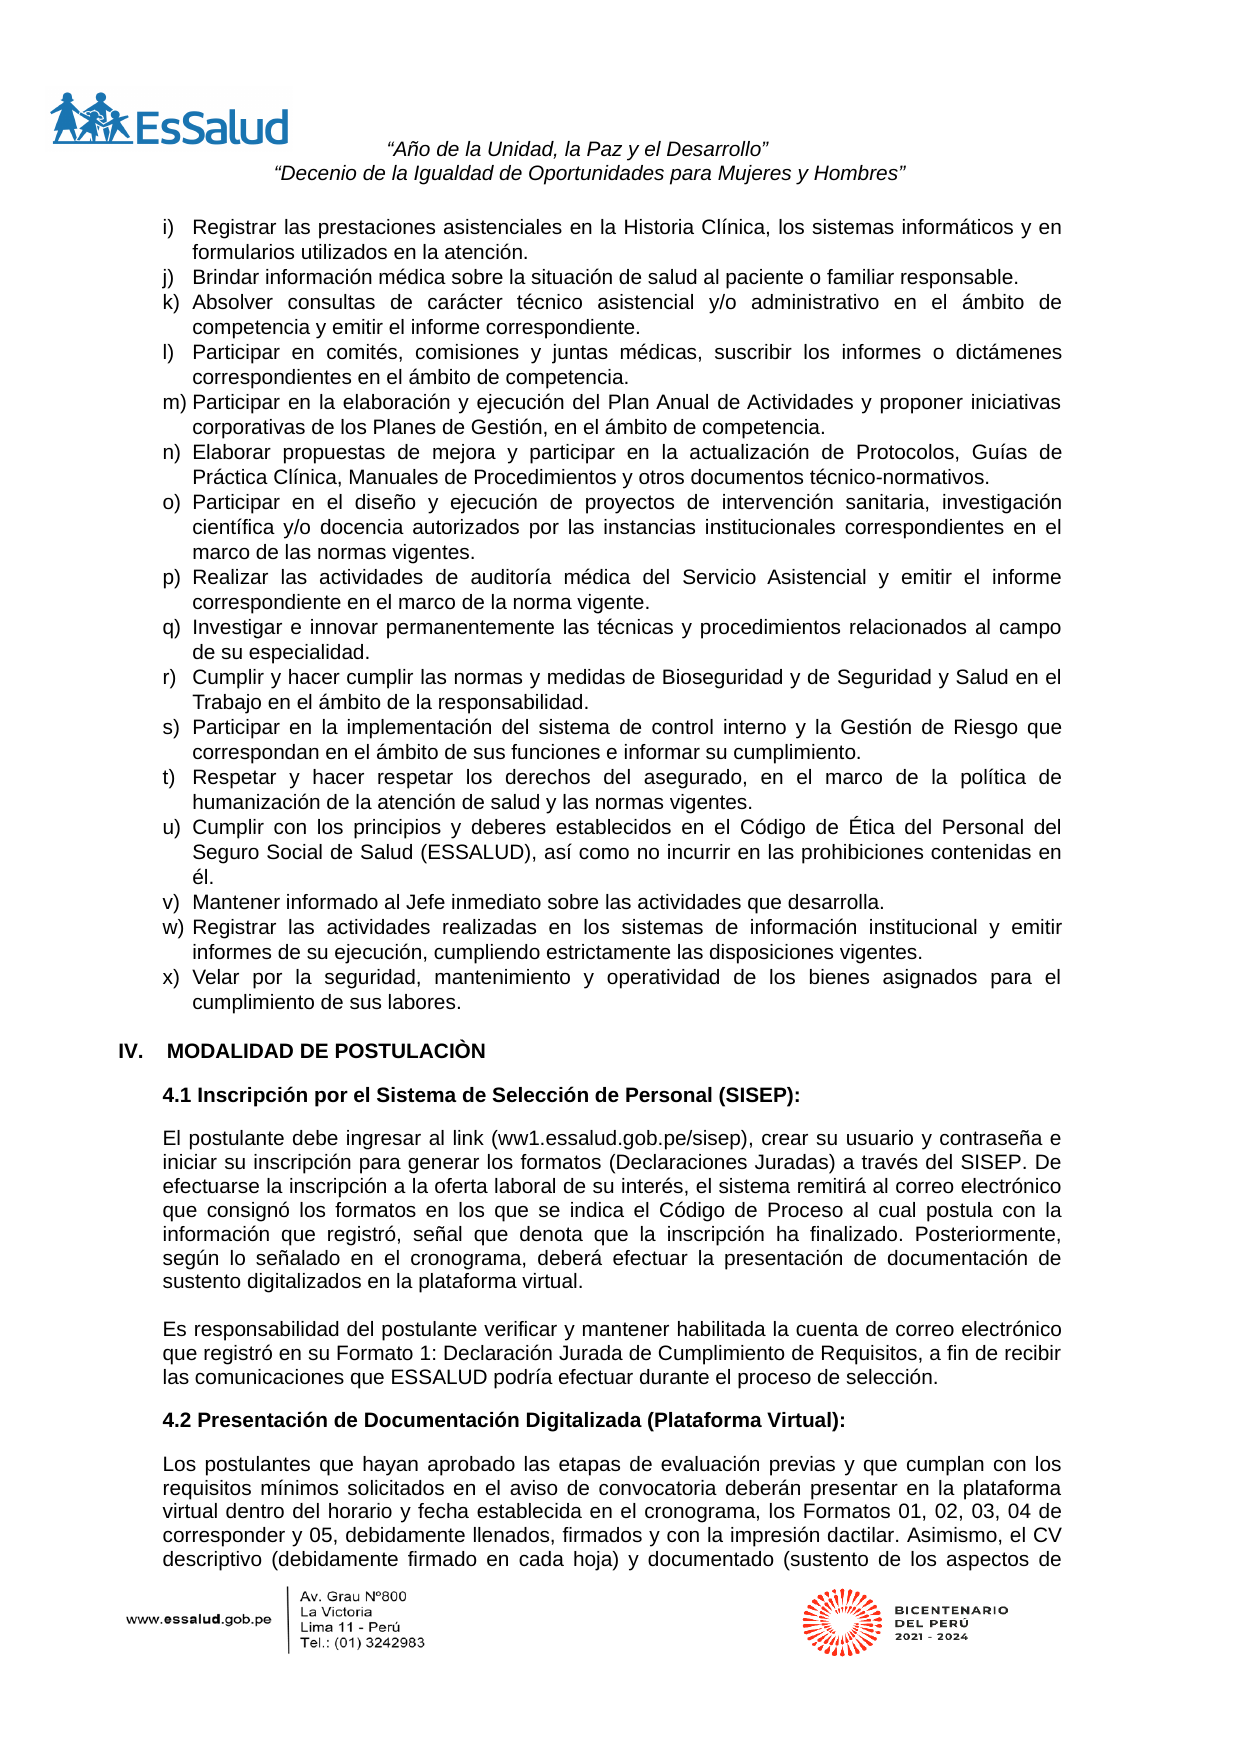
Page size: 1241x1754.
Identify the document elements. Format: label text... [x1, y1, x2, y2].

text Es responsabilidad del postulante verificar y mantener habilitada la cuenta de correo electrónico que registró en su Formato 1: Declaración Jurada de Cumplimiento de Requisitos, a fin de recibir las comunicaciones que ESSALUD podría efectuar durante el proceso de selección. [162, 1317, 1063, 1389]
list Respetar y hacer respetar los derechos del asegurado, en el marco de la política de humanización de la atención de salud y las normas vigentes. [162, 764, 1063, 814]
list Elaborar propuestas de mejora y participar en la actualización de Protocolos, Guías de Práctica Clínica, Manuales de Procedimientos y otros documentos técnico-normativos. [162, 439, 1063, 489]
text 4.2 Presentación de Documentación Digitalizada (Plataforma Virtual): [162, 1408, 1063, 1432]
list Participar en el diseño y ejecución de proyectos de intervención sanitaria, investigación científica y/o docencia autorizados por las instancias institucionales correspondientes en el marco de las normas vigentes. [162, 489, 1063, 564]
list Registrar las prestaciones asistenciales en la Historia Clínica, los sistemas informáticos y en formularios utilizados en la atención. [162, 214, 1063, 264]
list Mantener informado al Jefe inmediato sobre las actividades que desarrolla. [162, 889, 1063, 914]
list Cumplir con los principios y deberes establecidos en el Código de Ética del Personal del Seguro Social de Salud (ESSALUD), así como no incurrir en las prohibiciones contenidas en él. [162, 814, 1063, 889]
list Cumplir y hacer cumplir las normas y medidas de Bioseguridad y de Seguridad y Salud en el Trabajo en el ámbito de la responsabilidad. [162, 664, 1063, 714]
list Velar por la seguridad, mantenimiento y operatividad de los bienes asignados para el cumplimiento de sus labores. [162, 964, 1063, 1014]
text 4.1 Inscripción por el Sistema de Selección de Personal (SISEP): [162, 1082, 1063, 1106]
text El postulante debe ingresar al link (ww1.essalud.gob.pe/sisep), crear su usuario y contraseña e iniciar su inscripción para generar los formatos (Declaraciones Juradas) a través del SISEP. De efectuarse la inscripción a la oferta laboral de su interés, el sistema remitirá al correo electrónico que consignó los formatos en los que se indica el Código de Proceso al cual postula con la información que registró, señal que denota que la inscripción ha finalizado. Posteriormente, según lo señalado en el cronograma, deberá efectuar la presentación de documentación de sustento digitalizados en la plataforma virtual. [162, 1126, 1063, 1293]
list Participar en la elaboración y ejecución del Plan Anual de Actividades y proponer iniciativas corporativas de los Planes de Gestión, en el ámbito de competencia. [162, 389, 1063, 439]
list Participar en comités, comisiones y juntas médicas, suscribir los informes o dictámenes correspondientes en el ámbito de competencia. [162, 339, 1063, 389]
list Registrar las actividades realizadas en los sistemas de información institucional y emitir informes de su ejecución, cumpliendo estrictamente las disposiciones vigentes. [162, 914, 1063, 964]
picture [797, 1585, 1012, 1659]
picture [45, 86, 293, 152]
list Participar en la implementación del sistema de control interno y la Gestión de Riesgo que correspondan en el ámbito de sus funciones e informar su cumplimiento. [162, 714, 1063, 764]
text IV. MODALIDAD DE POSTULACIÒN [118, 1039, 1063, 1063]
list Investigar e innovar permanentemente las técnicas y procedimientos relacionados al campo de su especialidad. [162, 614, 1063, 664]
picture [118, 1585, 426, 1657]
list Absolver consultas de carácter técnico asistencial y/o administrativo en el ámbito de competencia y emitir el informe correspondiente. [162, 289, 1063, 339]
list Realizar las actividades de auditoría médica del Servicio Asistencial y emitir el informe correspondiente en el marco de la norma vigente. [162, 564, 1063, 614]
list Brindar información médica sobre la situación de salud al paciente o familiar responsable. [162, 264, 1063, 289]
